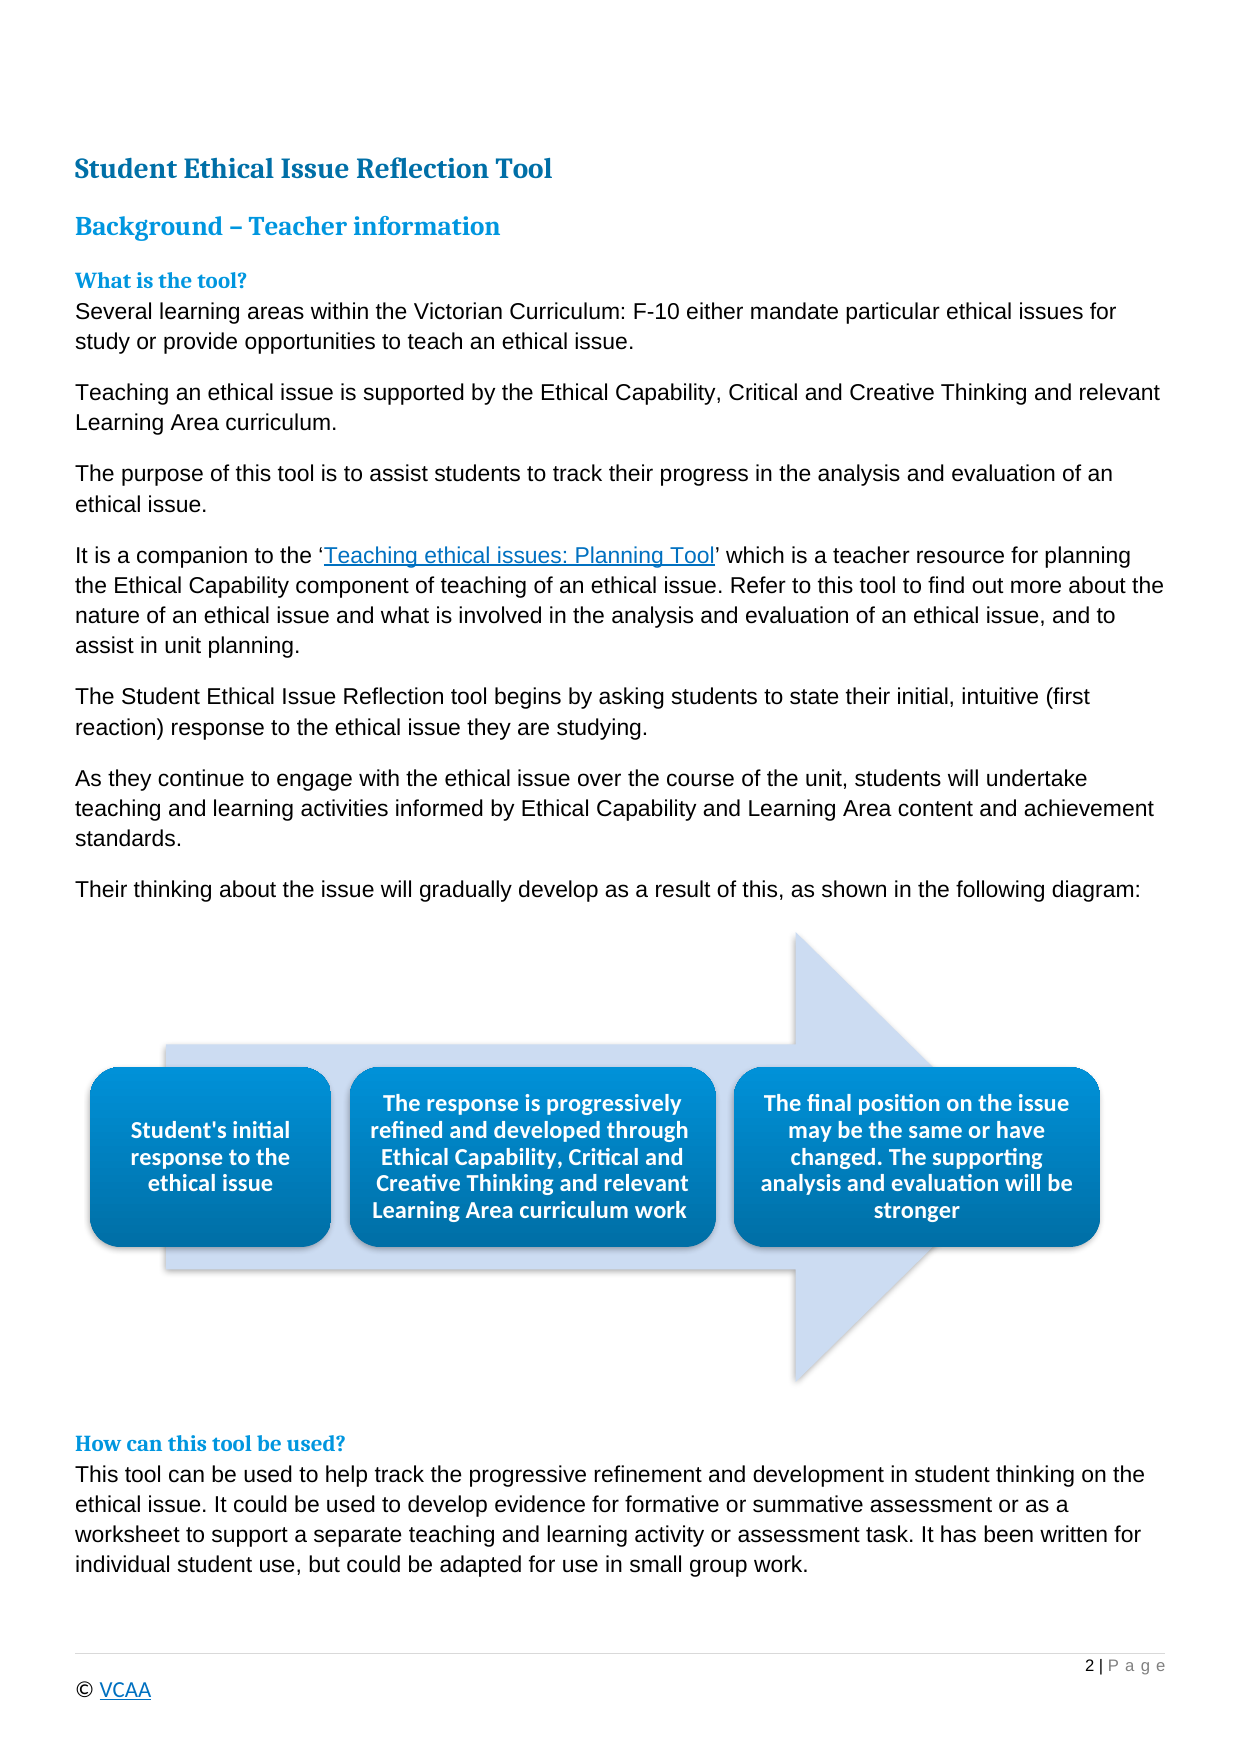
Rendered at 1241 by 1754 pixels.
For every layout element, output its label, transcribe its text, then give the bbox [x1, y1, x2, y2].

text It is a companion to the ‘Teaching ethical issues: Planning Tool’ which is a teacher resource for planning the Ethical Capability component of teaching of an ethical issue. Refer to this tool to find out more about the nature of an ethical issue and what is involved in the analysis and evaluation of an ethical issue, and to assist in unit planning. [75, 542, 1165, 659]
subtitle Background – Teacher information [75, 211, 1165, 242]
subtitle What is the tool? [75, 268, 1165, 294]
text The purpose of this tool is to assist students to track their progress in the analysis and evaluation of an ethical issue. [75, 460, 1165, 517]
text The Student Ethical Issue Reflection tool begins by asking students to state their initial, intuitive (first reaction) response to the ethical issue they are studying. [75, 683, 1165, 740]
subtitle How can this tool be used? [75, 1430, 1165, 1457]
text This tool can be used to help track the progressive refinement and development in student thinking on the ethical issue. It could be used to develop evidence for formative or summative assessment or as a worksheet to support a separate teaching and learning activity or assessment task. It has been written for individual student use, but could be adapted for use in small group work. [75, 1461, 1165, 1577]
text Several learning areas within the Victorian Curriculum: F-10 either mandate particular ethical issues for study or provide opportunities to teach an ethical issue. [75, 298, 1165, 354]
text As they continue to engage with the ethical issue over the course of the unit, students will undertake teaching and learning activities informed by Ethical Capability and Learning Area content and achievement standards. [75, 764, 1165, 851]
subtitle Student Ethical Issue Reflection Tool [75, 152, 1165, 185]
text Teaching an ethical issue is supported by the Ethical Capability, Critical and Creative Thinking and relevant Learning Area curriculum. [75, 379, 1165, 436]
text Their thinking about the issue will gradually develop as a result of this, as shown in the following diagram: [75, 876, 1165, 902]
